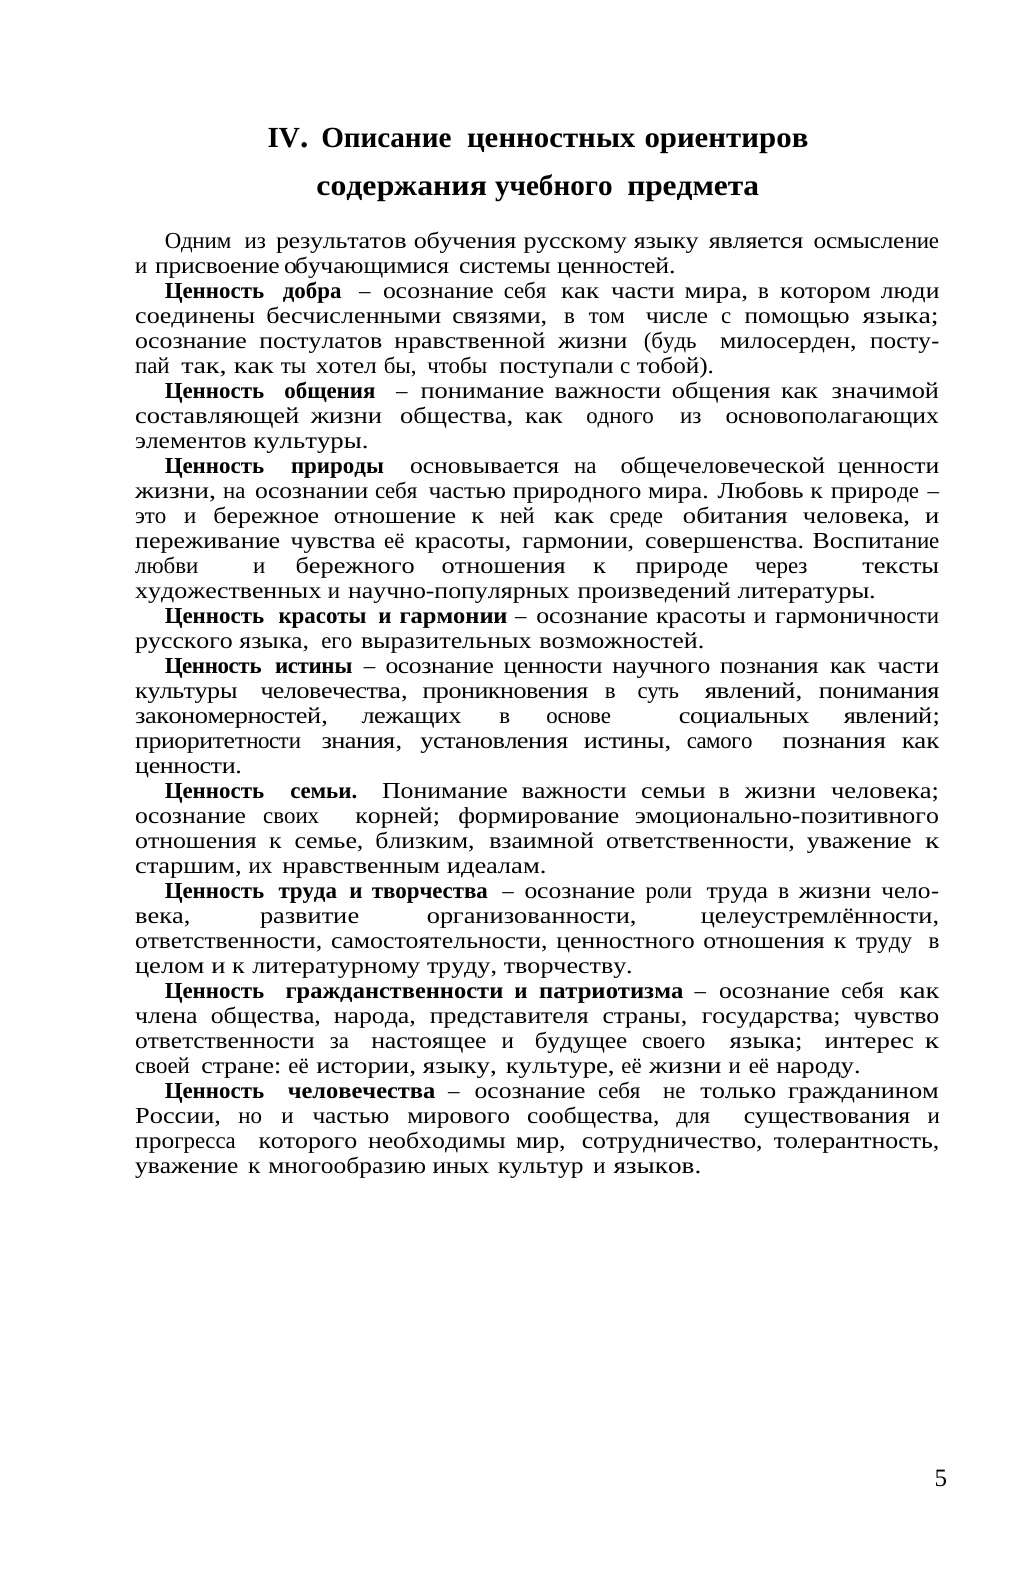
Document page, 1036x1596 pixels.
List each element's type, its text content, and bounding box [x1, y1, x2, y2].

text Ценность семьи. Понимание важности семьи в жизни человека; осознание своих корней; формирование эмоционально-позитивного отношения к семье, близким, взаимной ответственности, уважение к старшим, их нравственным идеалам. [135, 778, 939, 878]
text Ценность общения – понимание важности общения как значимой составляющей жизни общества, как одного из основополагающих элементов культуры. [135, 378, 939, 453]
text Ценность труда и творчества – осознание роли труда в жизни чело- века, развитие организованности, целеустремлённости, ответственности, самостоятельности, ценностного отношения к труду в целом и к литературному труду, творчеству. [135, 878, 939, 978]
text Ценность истины – осознание ценности научного познания как части культуры человечества, проникновения в суть явлений, понимания закономерностей, лежащих в основе социальных явлений; приоритетности знания, установления истины, самого познания как ценности. [135, 653, 939, 778]
text Одним из результатов обучения русскому языку является осмысление и присвоение обучающимися системы ценностей. [135, 228, 939, 278]
text Ценность добра – осознание себя как части мира, в котором люди соединены бесчисленными связями, в том числе с помощью языка; осознание постулатов нравственной жизни (будь милосерден, посту- пай так, как ты хотел бы, чтобы поступали с тобой). [135, 278, 939, 378]
text содержания учебного предмета [248, 170, 827, 201]
text Ценность гражданственности и патриотизма – осознание себя как члена общества, народа, представителя страны, государства; чувство ответственности за настоящее и будущее своего языка; интерес к своей стране: её истории, языку, культуре, её жизни и её народу. [135, 978, 939, 1078]
text IV. Описание ценностных ориентиров [248, 122, 827, 153]
text Ценность человечества – осознание себя не только гражданином России, но и частью мирового сообщества, для существования и прогресса которого необходимы мир, сотрудничество, толерантность, уважение к многообразию иных культур и языков. [135, 1078, 939, 1178]
text Ценность природы основывается на общечеловеческой ценности жизни, на осознании себя частью природного мира. Любовь к природе – это и бережное отношение к ней как среде обитания человека, и переживание чувства её красоты, гармонии, совершенства. Воспитание любви и бережного отношения к природе через тексты художественных и научно-популярных произведений литературы. [135, 453, 939, 603]
text Ценность красоты и гармонии – осознание красоты и гармоничности русского языка, его выразительных возможностей. [135, 603, 939, 653]
